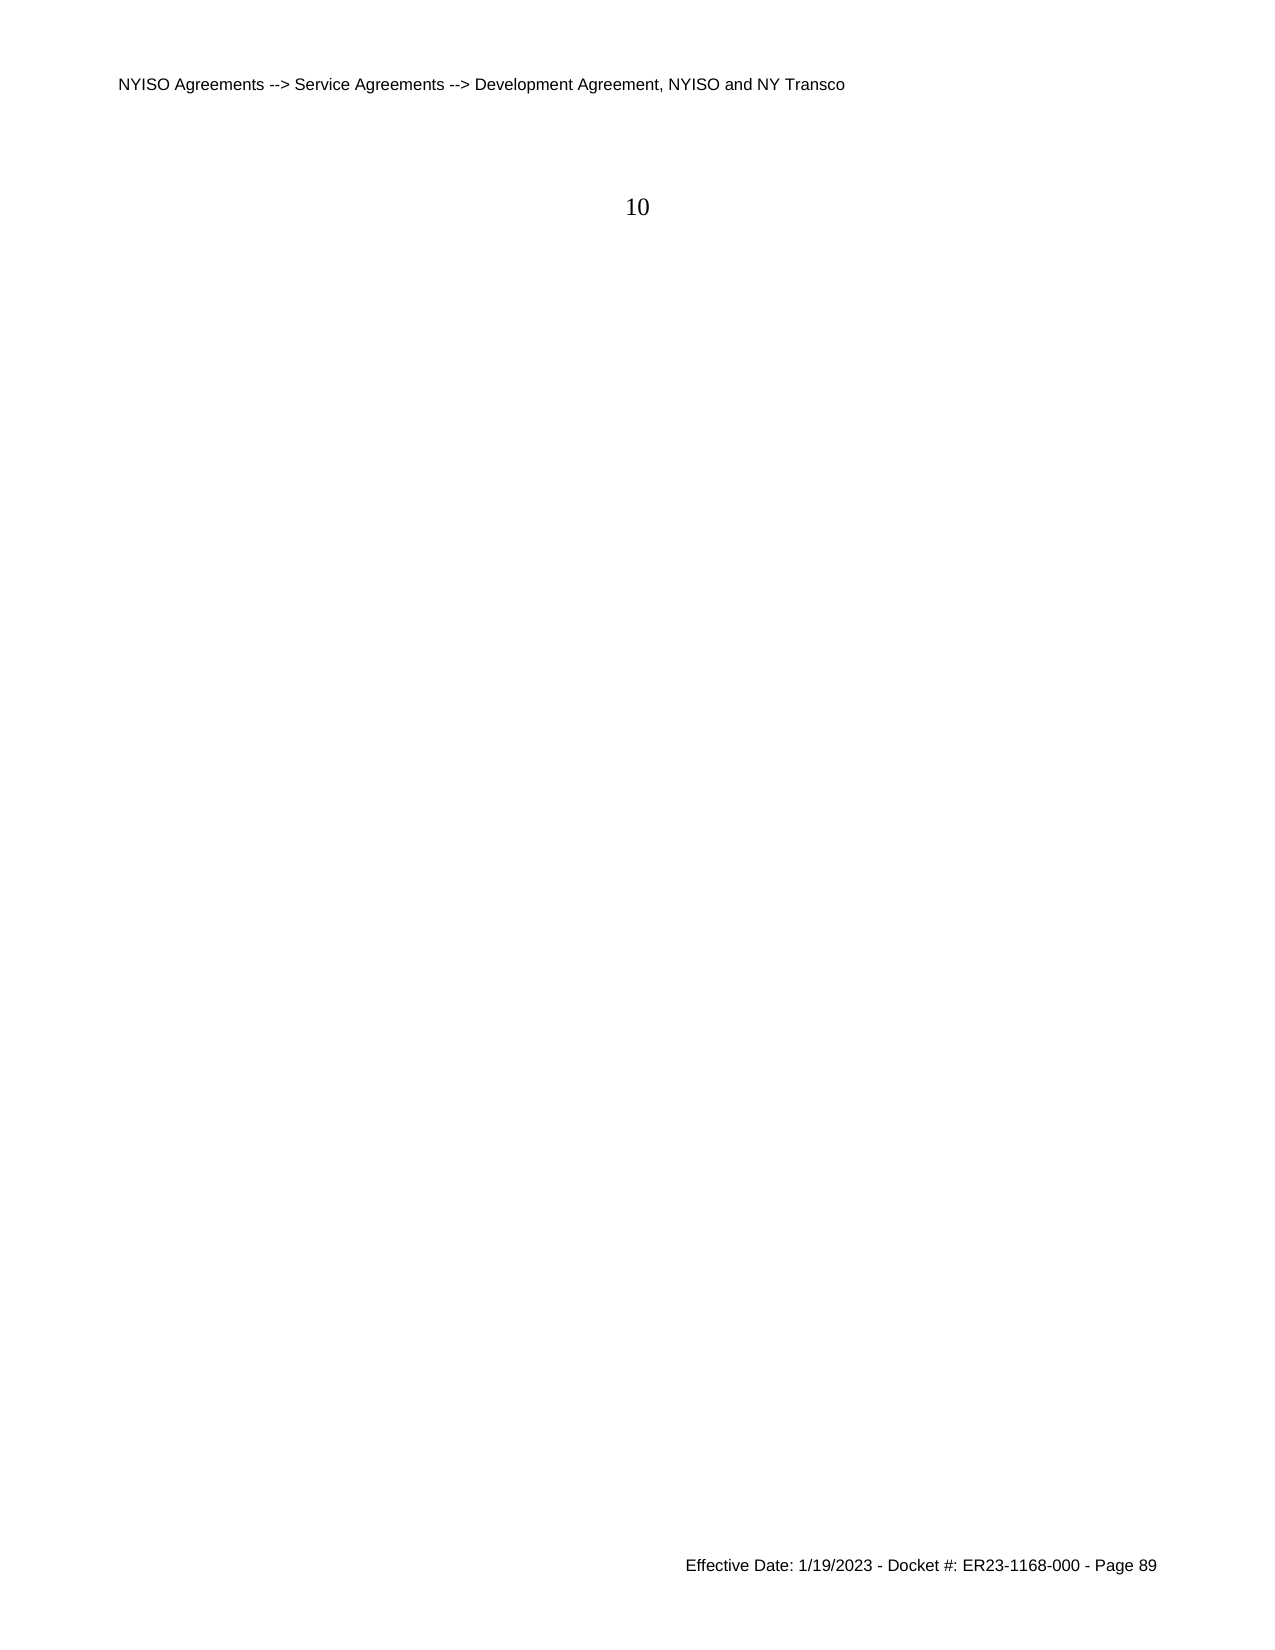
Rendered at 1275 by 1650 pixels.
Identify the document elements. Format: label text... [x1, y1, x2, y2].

text 10 [625, 193, 1275, 222]
